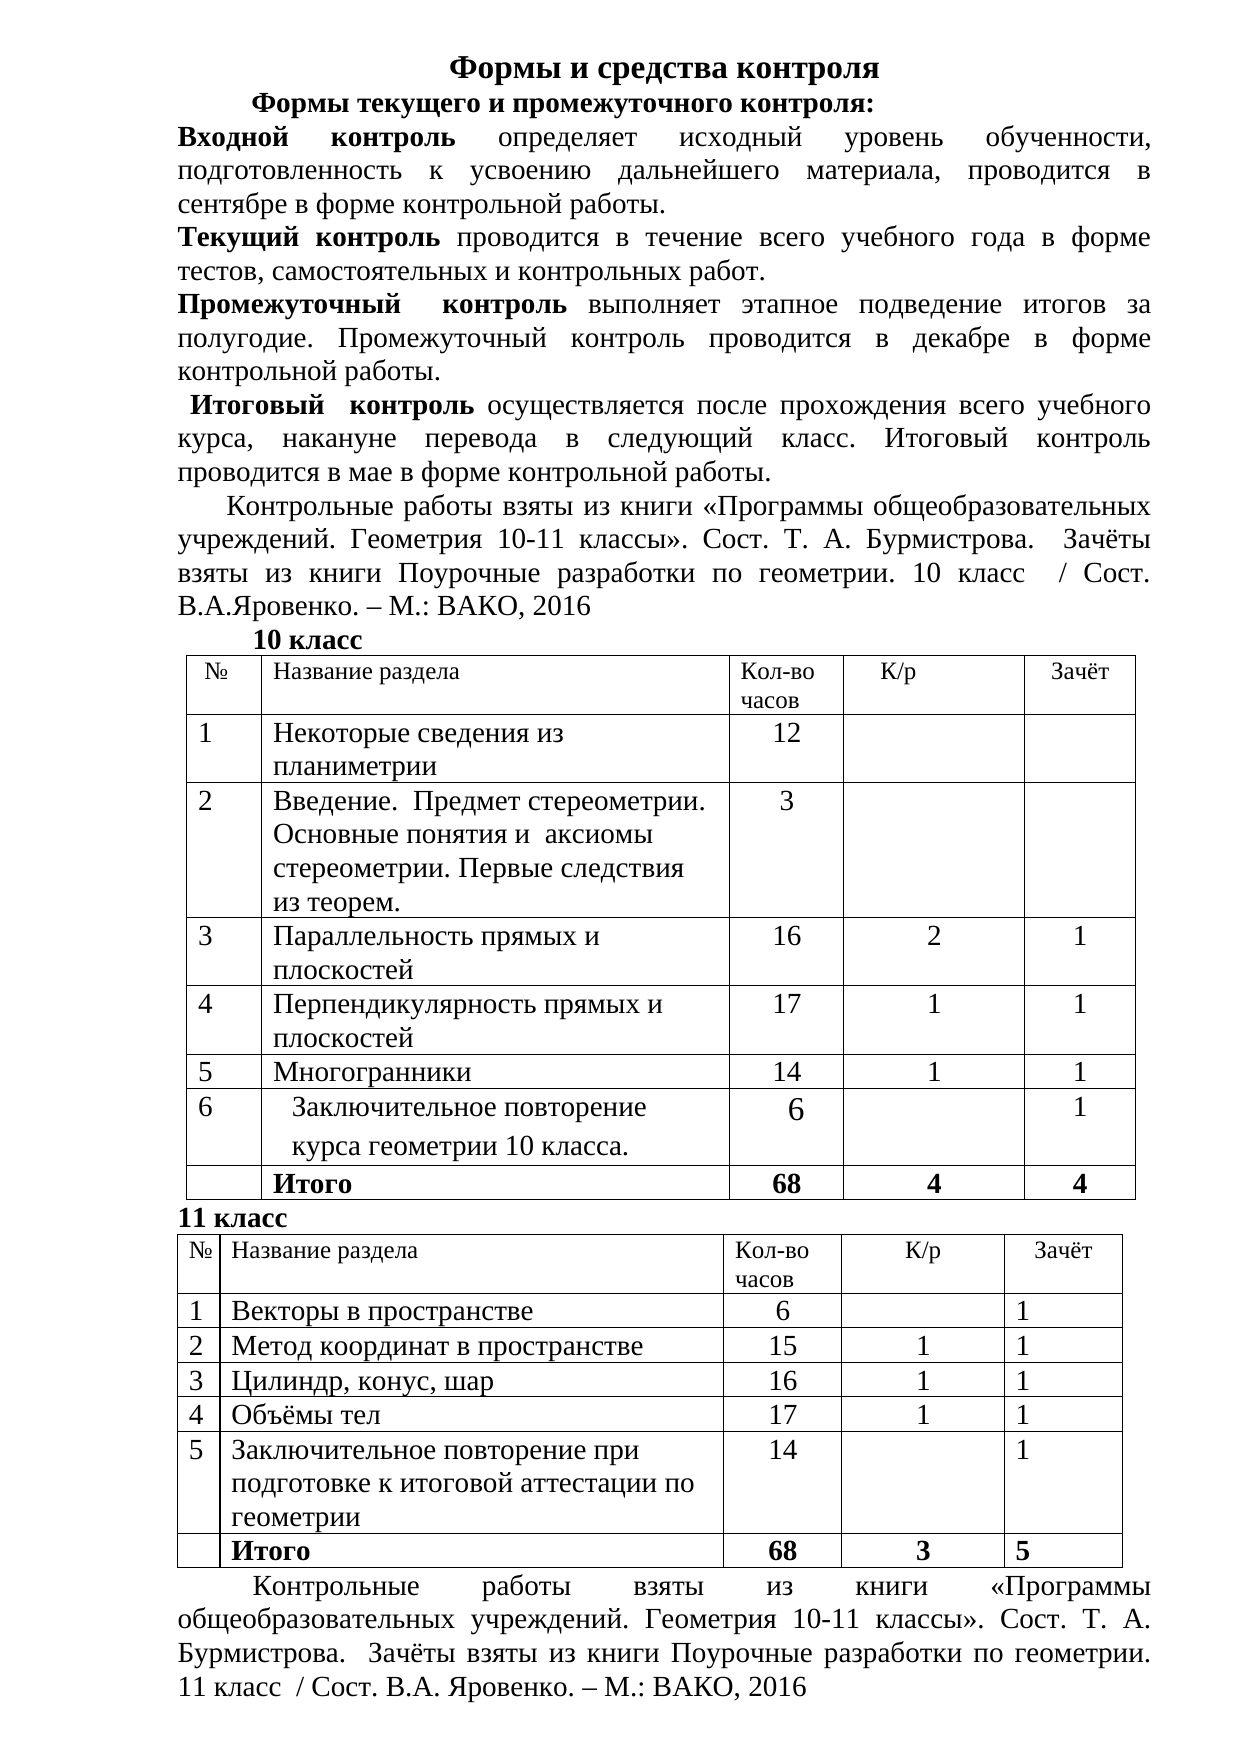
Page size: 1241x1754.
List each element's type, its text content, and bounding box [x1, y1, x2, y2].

table_header Название раздела [262, 656, 729, 714]
table_cell [1025, 715, 1135, 782]
table_cell Метод координат в пространстве [221, 1328, 723, 1362]
table_cell 1 [842, 1397, 1004, 1431]
table_cell Итого [221, 1534, 723, 1567]
table_cell 1 [1005, 1294, 1122, 1327]
table_cell 16 [730, 918, 843, 985]
table_cell Многогранники [262, 1055, 729, 1088]
table_cell 4 [178, 1397, 219, 1431]
table_header Зачёт [1005, 1235, 1122, 1292]
table_cell 12 [730, 715, 843, 782]
table_cell 15 [724, 1328, 841, 1362]
table_cell 1 [187, 715, 261, 782]
table_cell Заключительное повторение при подготовке к итоговой аттестации по геометрии [221, 1432, 723, 1532]
table_header № [187, 656, 261, 714]
table_cell Объёмы тел [221, 1397, 723, 1431]
table_cell 14 [730, 1055, 843, 1088]
table_cell 14 [724, 1432, 841, 1532]
table_header Зачёт [1025, 656, 1135, 714]
table_header Название раздела [221, 1235, 723, 1292]
table_cell 1 [1005, 1432, 1122, 1532]
table_cell Некоторые сведения из планиметрии [262, 715, 729, 782]
table_header Кол-во часов [730, 656, 843, 714]
table_cell [1025, 783, 1135, 917]
text 11 класс [177, 1200, 1152, 1234]
table_cell 17 [724, 1397, 841, 1431]
text Текущий контроль проводится в течение всего учебного года в форме тестов, самостоятельных и контрольных работ. [177, 219, 1152, 286]
text Итоговый контроль осуществляется после прохождения всего учебного курса, накануне перевода в следующий класс. Итоговый контроль проводится в мае в форме контрольной работы. [177, 387, 1152, 488]
table_cell 1 [1025, 1055, 1135, 1088]
table_cell 6 [724, 1294, 841, 1327]
table_cell Цилиндр, конус, шар [221, 1363, 723, 1396]
table_header Кол-во часов [724, 1235, 841, 1292]
table_cell [842, 1294, 1004, 1327]
table_cell 2 [844, 918, 1024, 985]
table_cell Введение. Предмет стереометрии. Основные понятия и аксиомы стереометрии. Первые следствия из теорем. [262, 783, 729, 917]
text Формы и средства контроля [177, 47, 1152, 85]
text Контрольные работы взяты из книги «Программы общеобразовательных учреждений. Геометрия 10-11 классы». Сост. Т. А. Бурмистрова. Зачёты взяты из книги Поурочные разработки по геометрии. 11 класс / Сост. В.А. Яровенко. – М.: ВАКО, 2016 [177, 1568, 1152, 1702]
table_cell [844, 715, 1024, 782]
table_cell 1 [1025, 986, 1135, 1053]
table_cell 6 [730, 1089, 843, 1165]
table_cell 68 [730, 1166, 843, 1199]
table_cell Векторы в пространстве [221, 1294, 723, 1327]
table_cell 1 [844, 986, 1024, 1053]
table_cell 3 [178, 1363, 219, 1396]
table_cell [178, 1534, 219, 1567]
table_header К/р [842, 1235, 1004, 1292]
table_cell 1 [844, 1055, 1024, 1088]
table_cell [842, 1432, 1004, 1532]
table_cell 16 [724, 1363, 841, 1396]
table_cell Итого [262, 1166, 729, 1199]
table_cell 4 [1025, 1166, 1135, 1199]
table_cell 1 [842, 1363, 1004, 1396]
table_cell 1 [1025, 1089, 1135, 1165]
table_cell 5 [178, 1432, 219, 1532]
table_header К/р [844, 656, 1024, 714]
table_cell 1 [842, 1328, 1004, 1362]
table_cell [844, 783, 1024, 917]
table_cell [187, 1166, 261, 1199]
table_cell 1 [178, 1294, 219, 1327]
table_cell 1 [1005, 1363, 1122, 1396]
text Входной контроль определяет исходный уровень обученности, подготовленность к усвоению дальнейшего материала, проводится в сентябре в форме контрольной работы. [177, 119, 1152, 219]
table_cell 68 [724, 1534, 841, 1567]
table_cell 1 [1005, 1328, 1122, 1362]
table_cell 3 [730, 783, 843, 917]
table_cell 5 [187, 1055, 261, 1088]
text 10 класс [177, 622, 1152, 655]
table_cell 5 [1005, 1534, 1122, 1567]
table_cell 1 [1025, 918, 1135, 985]
table_cell 1 [1005, 1397, 1122, 1431]
table_cell [844, 1089, 1024, 1165]
table_cell Заключительное повторение курса геометрии 10 класса. [262, 1089, 729, 1165]
table_cell 3 [187, 918, 261, 985]
table_header № [178, 1235, 219, 1292]
table_cell 4 [187, 986, 261, 1053]
table_cell Перпендикулярность прямых и плоскостей [262, 986, 729, 1053]
table_cell 17 [730, 986, 843, 1053]
text Формы текущего и промежуточного контроля: [177, 85, 1152, 119]
table_cell 3 [842, 1534, 1004, 1567]
text Промежуточный контроль выполняет этапное подведение итогов за полугодие. Промежуточный контроль проводится в декабре в форме контрольной работы. [177, 286, 1152, 387]
table_cell Параллельность прямых и плоскостей [262, 918, 729, 985]
text Контрольные работы взяты из книги «Программы общеобразовательных учреждений. Геометрия 10-11 классы». Сост. Т. А. Бурмистрова. Зачёты взяты из книги Поурочные разработки по геометрии. 10 класс / Сост. В.А.Яровенко. – М.: ВАКО, 2016 [177, 488, 1152, 622]
table_cell 2 [178, 1328, 219, 1362]
table_cell 6 [187, 1089, 261, 1165]
table_cell 4 [844, 1166, 1024, 1199]
table_cell 2 [187, 783, 261, 917]
